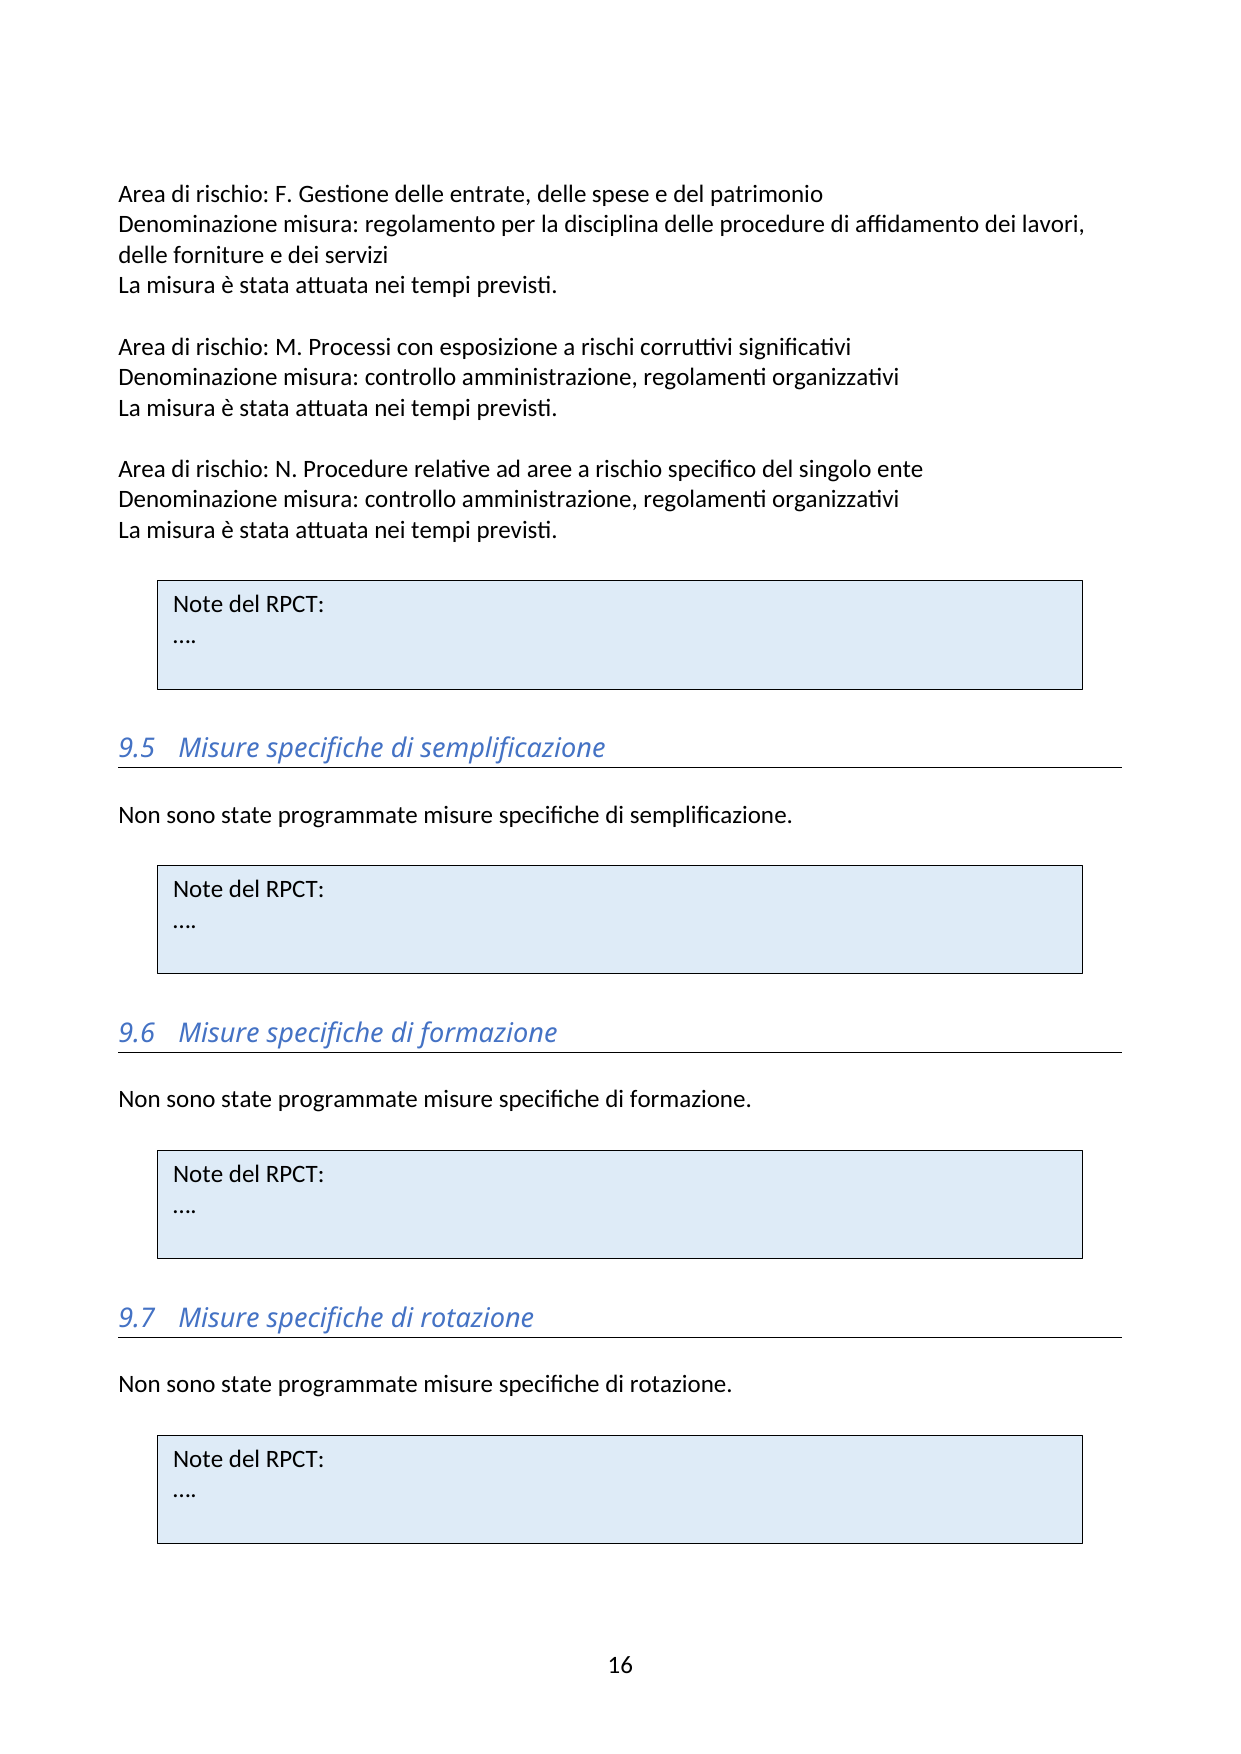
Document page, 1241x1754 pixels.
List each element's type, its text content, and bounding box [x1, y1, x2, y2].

subtitle Misure specifiche di semplificazione [118, 728, 1122, 767]
text Non sono state programmate misure specifiche di formazione. [118, 1084, 1122, 1114]
subtitle Misure specifiche di formazione [118, 1013, 1122, 1052]
text Non sono state programmate misure specifiche di rotazione. [118, 1368, 1122, 1399]
subtitle Misure specifiche di rotazione [118, 1298, 1122, 1337]
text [118, 148, 1122, 544]
text Non sono state programmate misure specifiche di semplificazione. [118, 799, 1122, 829]
